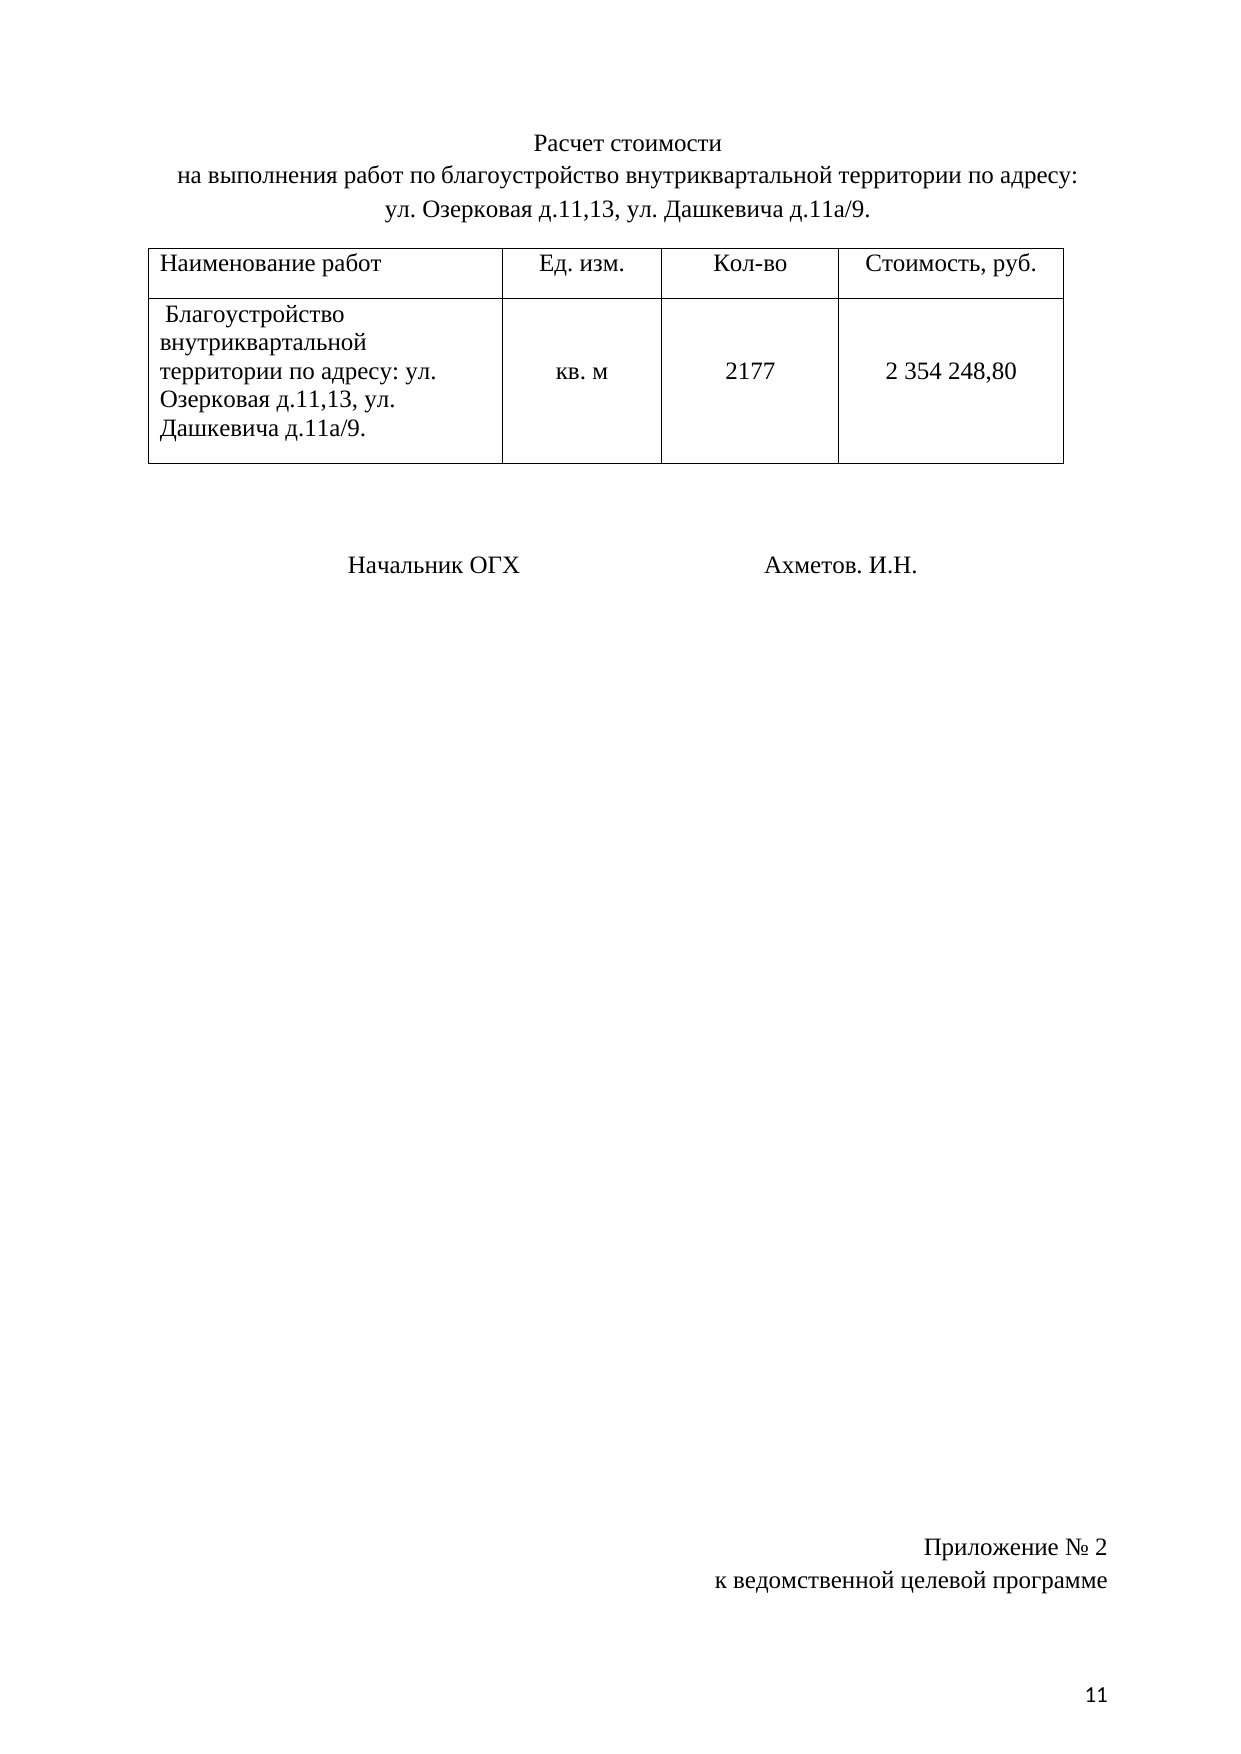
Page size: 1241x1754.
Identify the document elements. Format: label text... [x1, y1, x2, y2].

table_cell 2 354 248,80 [839, 299, 1063, 463]
text Приложение № 2 [148, 1532, 1107, 1561]
table_cell Благоустройство внутриквартальной территории по адресу: ул. Озерковая д.11,13, ул. Дашкевича д.11а/9. [149, 299, 502, 463]
table_cell кв. м [503, 299, 661, 463]
table_cell 2177 [662, 299, 838, 463]
text Расчет стоимости на выполнения работ по благоустройство внутриквартальной территории по адресу: ул. Озерковая д.11,13, ул. Дашкевича д.11а/9. [148, 128, 1107, 223]
table_header Стоимость, руб. [839, 249, 1063, 298]
table_header Ед. изм. [503, 249, 661, 298]
table_header Наименование работ [149, 249, 502, 298]
text к ведомственной целевой программе [148, 1565, 1107, 1594]
text Начальник ОГХ Ахметов. И.Н. [148, 550, 1107, 579]
table_header Кол-во [662, 249, 838, 298]
